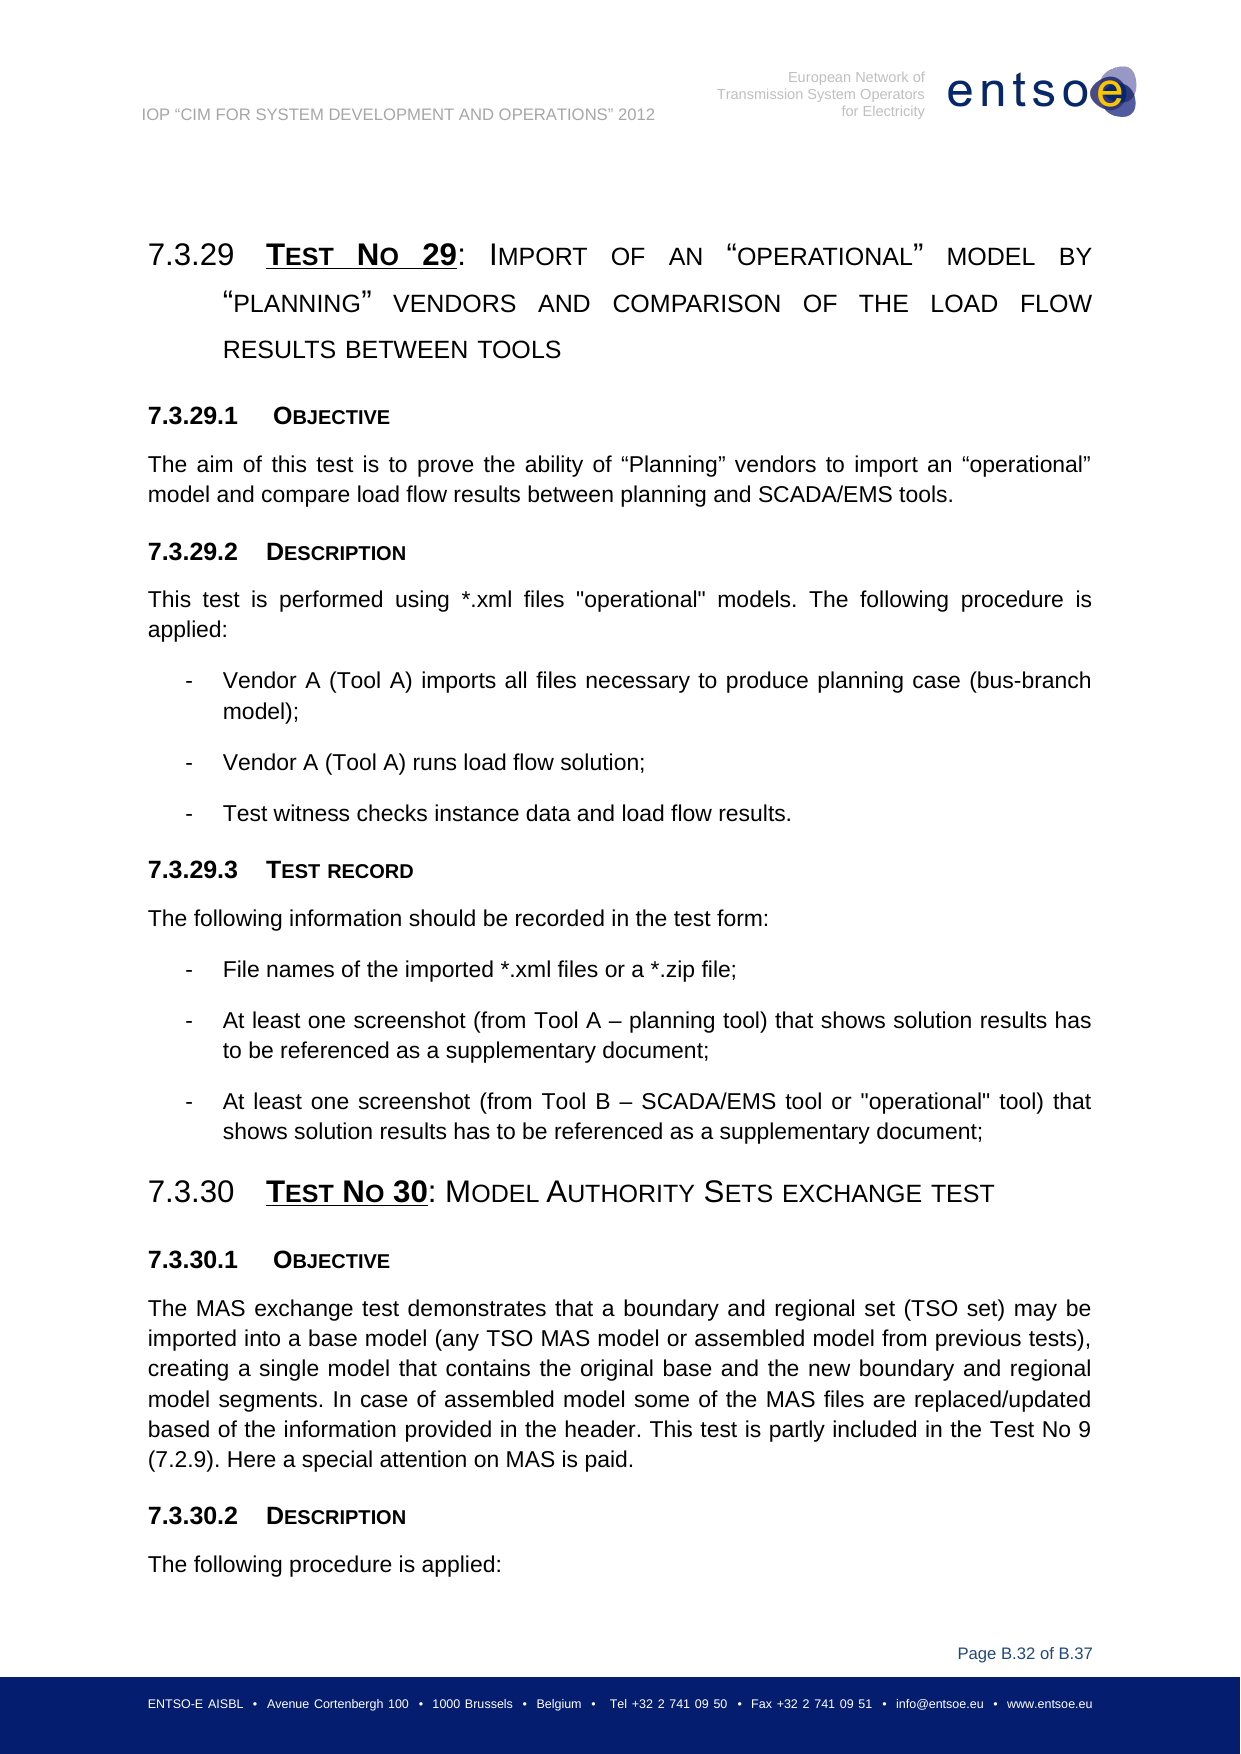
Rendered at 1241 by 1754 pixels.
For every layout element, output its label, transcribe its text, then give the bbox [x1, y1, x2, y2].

text The following information should be recorded in the test form: [148, 905, 1092, 931]
subtitle Description [148, 536, 1092, 565]
text The aim of this test is to prove the ability of “Planning” vendors to import an “operational” model and compare load flow results between planning and SCADA/ tools. [148, 451, 1092, 508]
subtitle Description [148, 1501, 1092, 1530]
text The exchange test demonstrates that a boundary and regional set ( set) may be imported into a base model (any TSO MAS model or assembled model from previous tests), creating a single model that contains the original base and the new boundary and regional model segments. In case of assembled model some of the MAS files are replaced/updated based of the information provided in the header. This test is partly included in the Test No 9 (7.2.9). Here a special attention on is paid. [148, 1295, 1092, 1472]
text The following procedure is applied: [148, 1551, 1092, 1577]
subtitle Test record [148, 855, 1092, 884]
list At least one screenshot (from Tool B – SCADA/ tool or "operational" tool) that shows solution results has to be referenced as a supplementary document; [185, 1088, 1092, 1145]
text This test is performed using *.xml files "operational" models. The following procedure is applied: [148, 586, 1092, 643]
subtitle Test No 30: Model Authority Sets exchange test [148, 1173, 1092, 1209]
picture [945, 65, 1141, 120]
list Test witness checks instance data and load flow results. [185, 800, 1092, 826]
list File names of the imported *.xml files or a *.zip file; [185, 956, 1092, 982]
subtitle Test No 29: Import of an “operational” model by “planning” vendors comparison of the load results between tools [148, 236, 1092, 366]
subtitle Objective [148, 401, 1092, 430]
subtitle Objective [148, 1245, 1092, 1274]
list Vendor A (Tool A) imports all files necessary to produce planning case (bus-branch model); [185, 667, 1092, 724]
list Vendor A (Tool A) runs load flow solution; [185, 749, 1092, 775]
list At least one screenshot (from Tool A – planning tool) that shows solution results has to be referenced as a supplementary document; [185, 1007, 1092, 1063]
